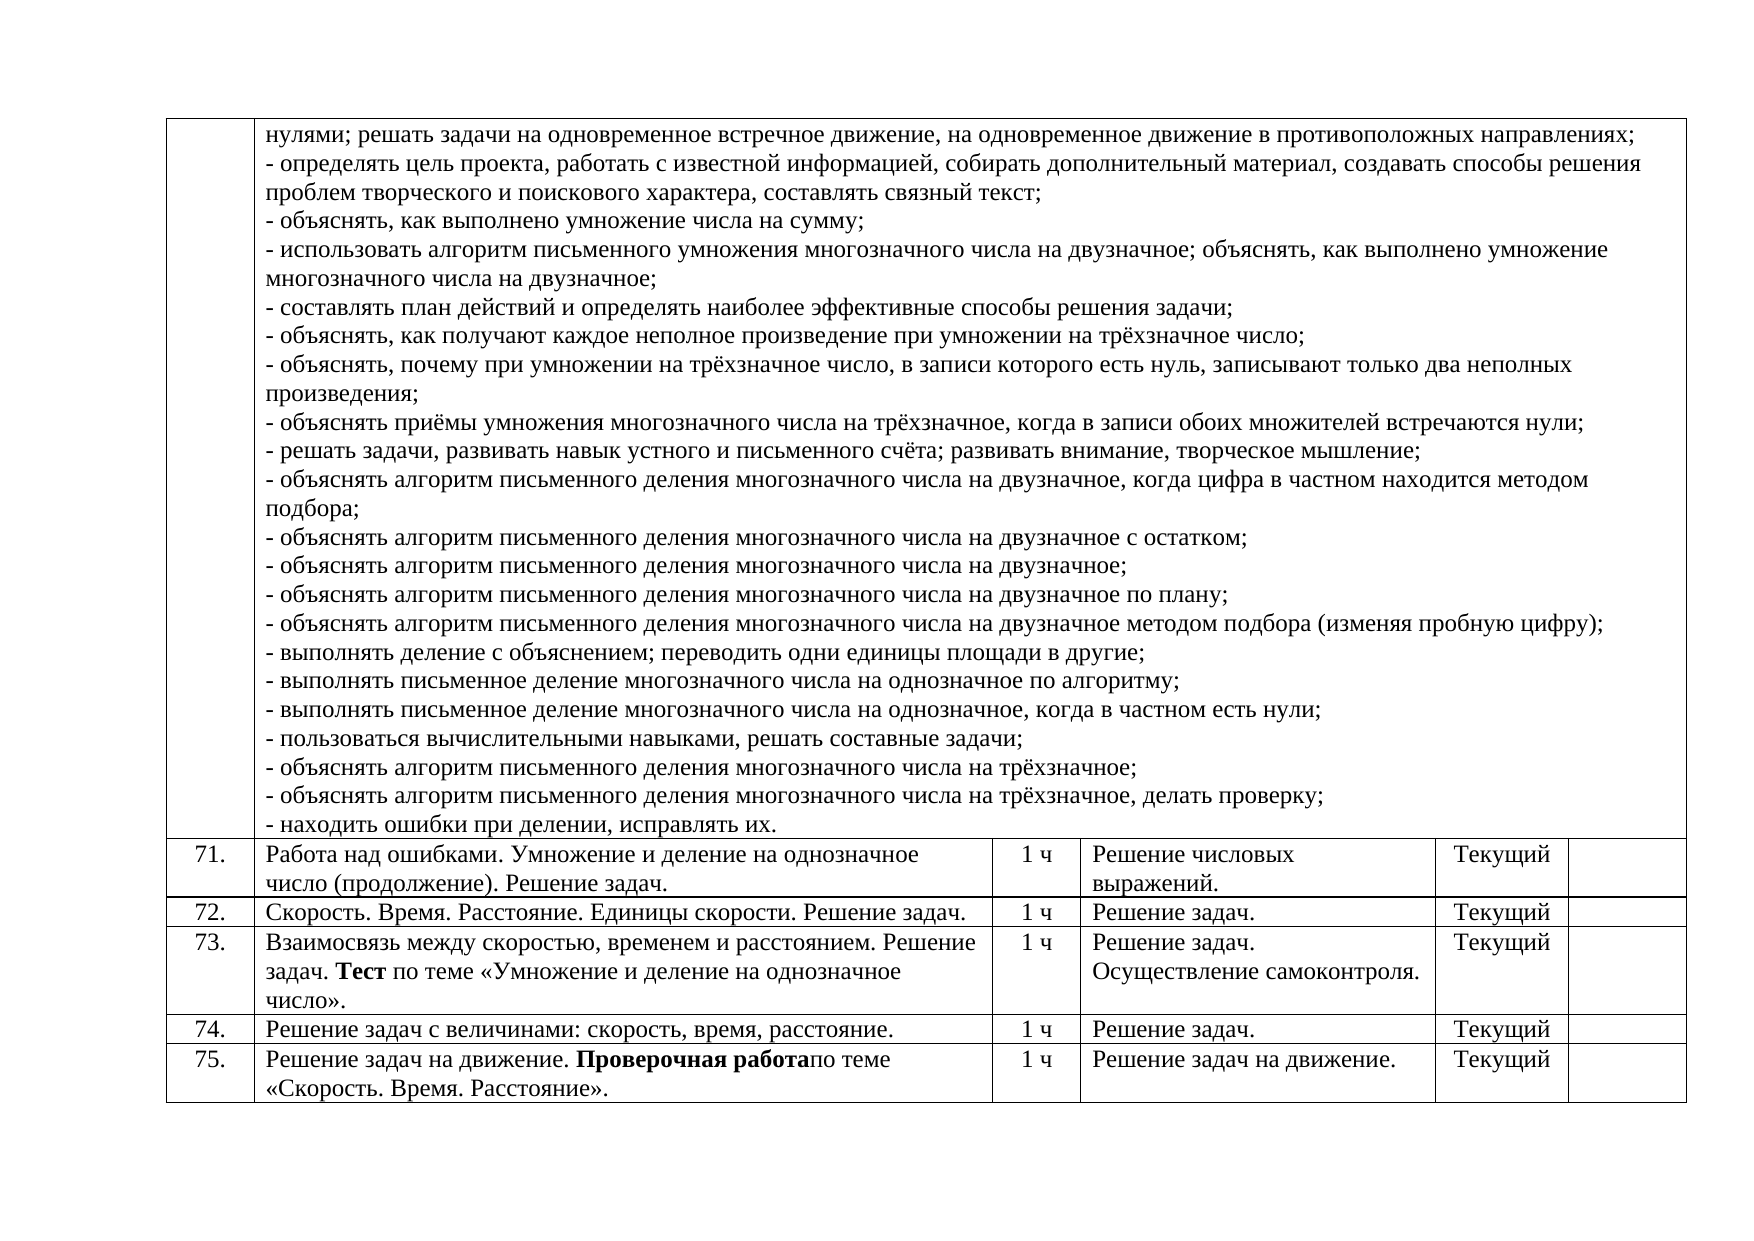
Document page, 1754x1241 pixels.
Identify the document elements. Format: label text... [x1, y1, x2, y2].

table_cell Работа над ошибками. Умножение и деление на однозначное число (продолжение). Решение задач. [255, 839, 992, 896]
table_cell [255, 119, 1686, 838]
table_cell 1 ч [993, 927, 1080, 1013]
table_cell 72. [167, 898, 254, 926]
table_cell [167, 119, 254, 838]
table_cell Текущий [1436, 1044, 1568, 1102]
table_cell [1569, 839, 1686, 896]
table_cell [1569, 898, 1686, 926]
table_cell 75. [167, 1044, 254, 1102]
table_cell Решение задач. [1081, 1015, 1435, 1043]
table_cell Текущий [1436, 927, 1568, 1013]
table_cell Взаимосвязь между скоростью, временем и расстоянием. Решение задач. Тест по теме «Умножение и деление на однозначное число». [255, 927, 992, 1013]
table_cell [1569, 1015, 1686, 1043]
table_cell 1 ч [993, 1044, 1080, 1102]
table_cell 1 ч [993, 1015, 1080, 1043]
table_cell Решение задач на движение. Проверочная работапо теме «Скорость. Время. Расстояние». [255, 1044, 992, 1102]
table_cell 71. [167, 839, 254, 896]
table_cell Решение задач. Осуществление самоконтроля. [1081, 927, 1435, 1013]
table_cell [1569, 1044, 1686, 1102]
table_cell [1569, 927, 1686, 1013]
table_cell Текущий [1436, 1015, 1568, 1043]
table_cell 74. [167, 1015, 254, 1043]
table_cell Решение задач на движение. [1081, 1044, 1435, 1102]
table_cell 1 ч [993, 839, 1080, 896]
table_cell Решение задач с величинами: скорость, время, расстояние. [255, 1015, 992, 1043]
table_cell Решение числовых выражений. [1081, 839, 1435, 896]
table_cell Скорость. Время. Расстояние. Единицы скорости. Решение задач. [255, 898, 992, 926]
table_cell Текущий [1436, 839, 1568, 896]
table_cell 1 ч [993, 898, 1080, 926]
table_cell 73. [167, 927, 254, 1013]
table_cell Решение задач. [1081, 898, 1435, 926]
table_cell Текущий [1436, 898, 1568, 926]
